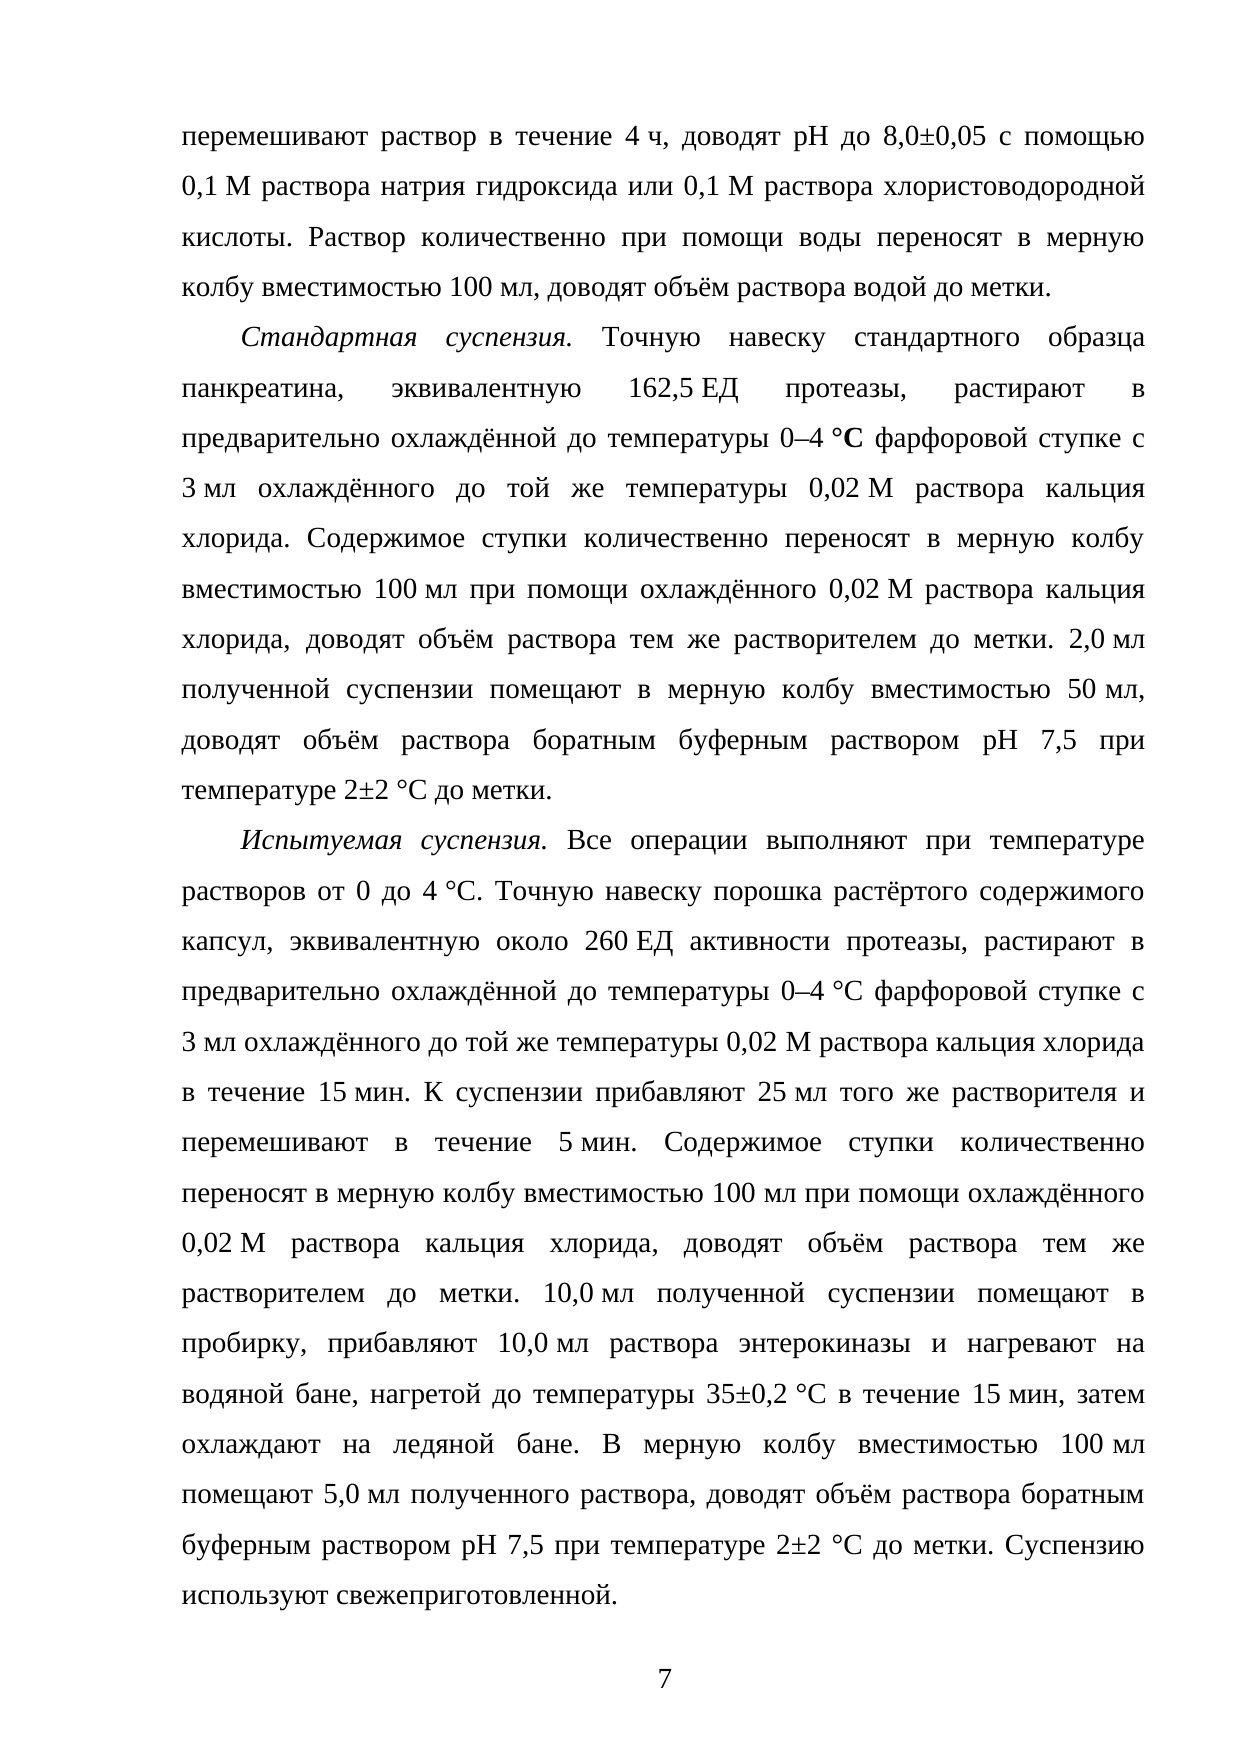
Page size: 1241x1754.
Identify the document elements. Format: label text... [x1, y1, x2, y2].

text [181, 118, 1145, 303]
text Испытуемая суспензия. Все операции выполняют при температуре растворов от 0 до 4 °С. Точную навеску порошка растёртого содержимого капсул, эквивалентную около 260 ЕД активности протеазы, растирают в предварительно охлаждённой до температуры 0–4 °С фарфоровой ступке с 3 мл охлаждённого до той же температуры 0,02 М раствора кальция хлорида в течение 15 мин. К суспензии прибавляют 25 мл того же растворителя и перемешивают в течение 5 мин. Содержимое ступки количественно переносят в мерную колбу вместимостью 100 мл при помощи охлаждённого 0,02 М раствора кальция хлорида, доводят объём раствора тем же растворителем до метки. 10,0 мл полученной суспензии помещают в пробирку, прибавляют 10,0 мл раствора энтерокиназы и нагревают на водяной бане, нагретой до температуры 35±0,2 °С в течение 15 мин, затем охлаждают на ледяной бане. В мерную колбу вместимостью 100 мл помещают 5,0 мл полученного раствора, доводят объём раствора боратным буферным раствором pH 7,5 при температуре 2±2 °С до метки. Суспензию используют свежеприготовленной. [181, 822, 1145, 1611]
text Стандартная суспензия. Точную навеску стандартного образца панкреатина, эквивалентную 162,5 ЕД протеазы, растирают в предварительно охлаждённой до температуры 0–4 °С фарфоровой ступке с 3 мл охлаждённого до той же температуры 0,02 М раствора кальция хлорида. Содержимое ступки количественно переносят в мерную колбу вместимостью 100 мл при помощи охлаждённого 0,02 М раствора кальция хлорида, доводят объём раствора тем же растворителем до метки. 2,0 мл полученной суспензии помещают в мерную колбу вместимостью 50 мл, доводят объём раствора боратным буферным раствором pH 7,5 при температуре 2±2 °С до метки. [181, 319, 1145, 806]
